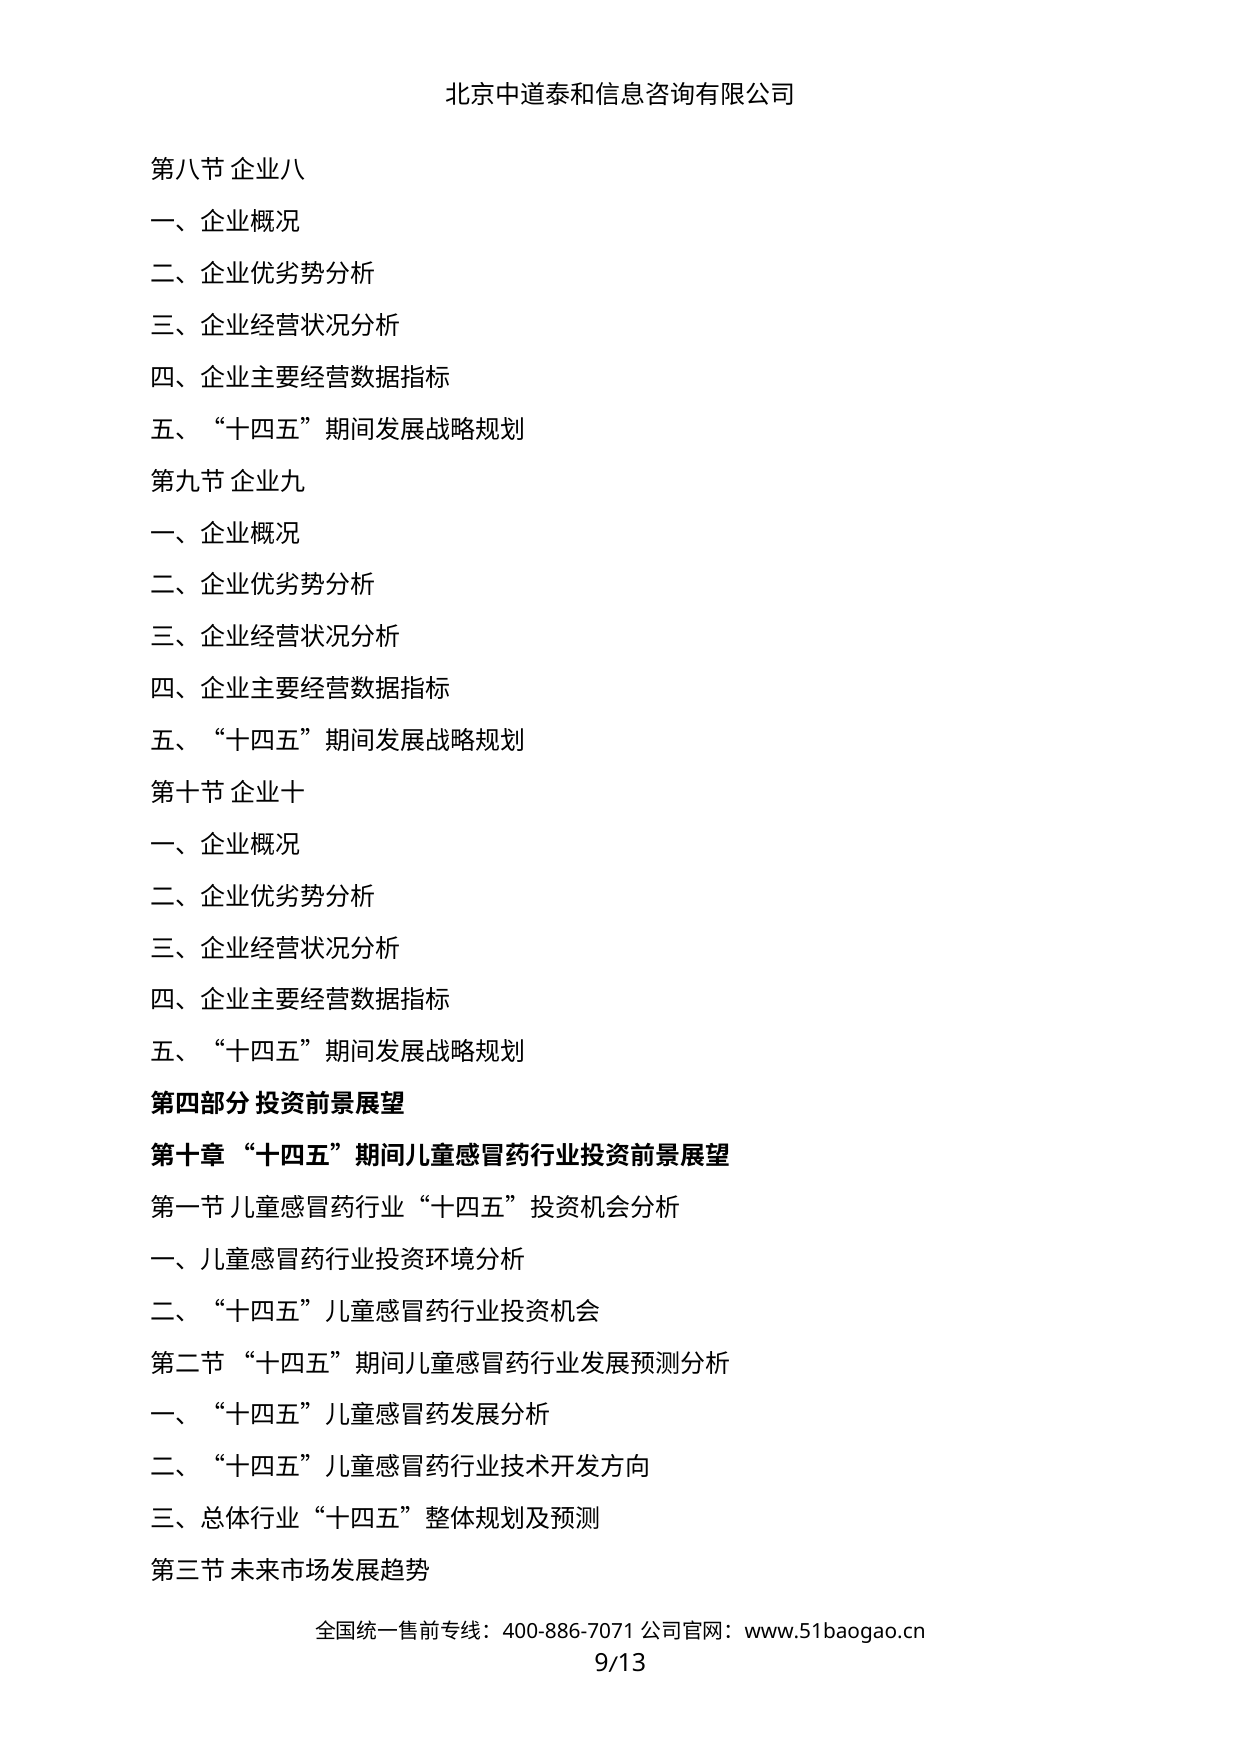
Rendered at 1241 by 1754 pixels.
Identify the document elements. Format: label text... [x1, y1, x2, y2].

text 一、“十四五”儿童感冒药发展分析 [150, 1395, 1090, 1431]
text 二、企业优劣势分析 [150, 254, 1090, 290]
text 四、企业主要经营数据指标 [150, 669, 1090, 705]
text 第十节 企业十 [150, 772, 1090, 809]
text 一、儿童感冒药行业投资环境分析 [150, 1239, 1090, 1276]
text 第九节 企业九 [150, 461, 1090, 497]
text 三、总体行业“十四五”整体规划及预测 [150, 1499, 1090, 1535]
text 第一节 儿童感冒药行业“十四五”投资机会分析 [150, 1187, 1090, 1224]
text 四、企业主要经营数据指标 [150, 980, 1090, 1016]
text 一、企业概况 [150, 202, 1090, 238]
text 四、企业主要经营数据指标 [150, 357, 1090, 394]
text 二、“十四五”儿童感冒药行业投资机会 [150, 1291, 1090, 1327]
text 一、企业概况 [150, 824, 1090, 861]
text 三、企业经营状况分析 [150, 928, 1090, 964]
text 第十章 “十四五”期间儿童感冒药行业投资前景展望 [150, 1136, 1090, 1172]
text 五、“十四五”期间发展战略规划 [150, 1032, 1090, 1068]
text 第二节 “十四五”期间儿童感冒药行业发展预测分析 [150, 1343, 1090, 1379]
text 五、“十四五”期间发展战略规划 [150, 409, 1090, 446]
text 第八节 企业八 [150, 150, 1090, 186]
text 二、企业优劣势分析 [150, 565, 1090, 601]
text 一、企业概况 [150, 513, 1090, 549]
text 第三节 未来市场发展趋势 [150, 1551, 1090, 1587]
text 第四部分 投资前景展望 [150, 1084, 1090, 1120]
text 三、企业经营状况分析 [150, 306, 1090, 342]
text 二、企业优劣势分析 [150, 876, 1090, 912]
text 二、“十四五”儿童感冒药行业技术开发方向 [150, 1447, 1090, 1483]
text 五、“十四五”期间发展战略规划 [150, 721, 1090, 757]
text 三、企业经营状况分析 [150, 617, 1090, 653]
